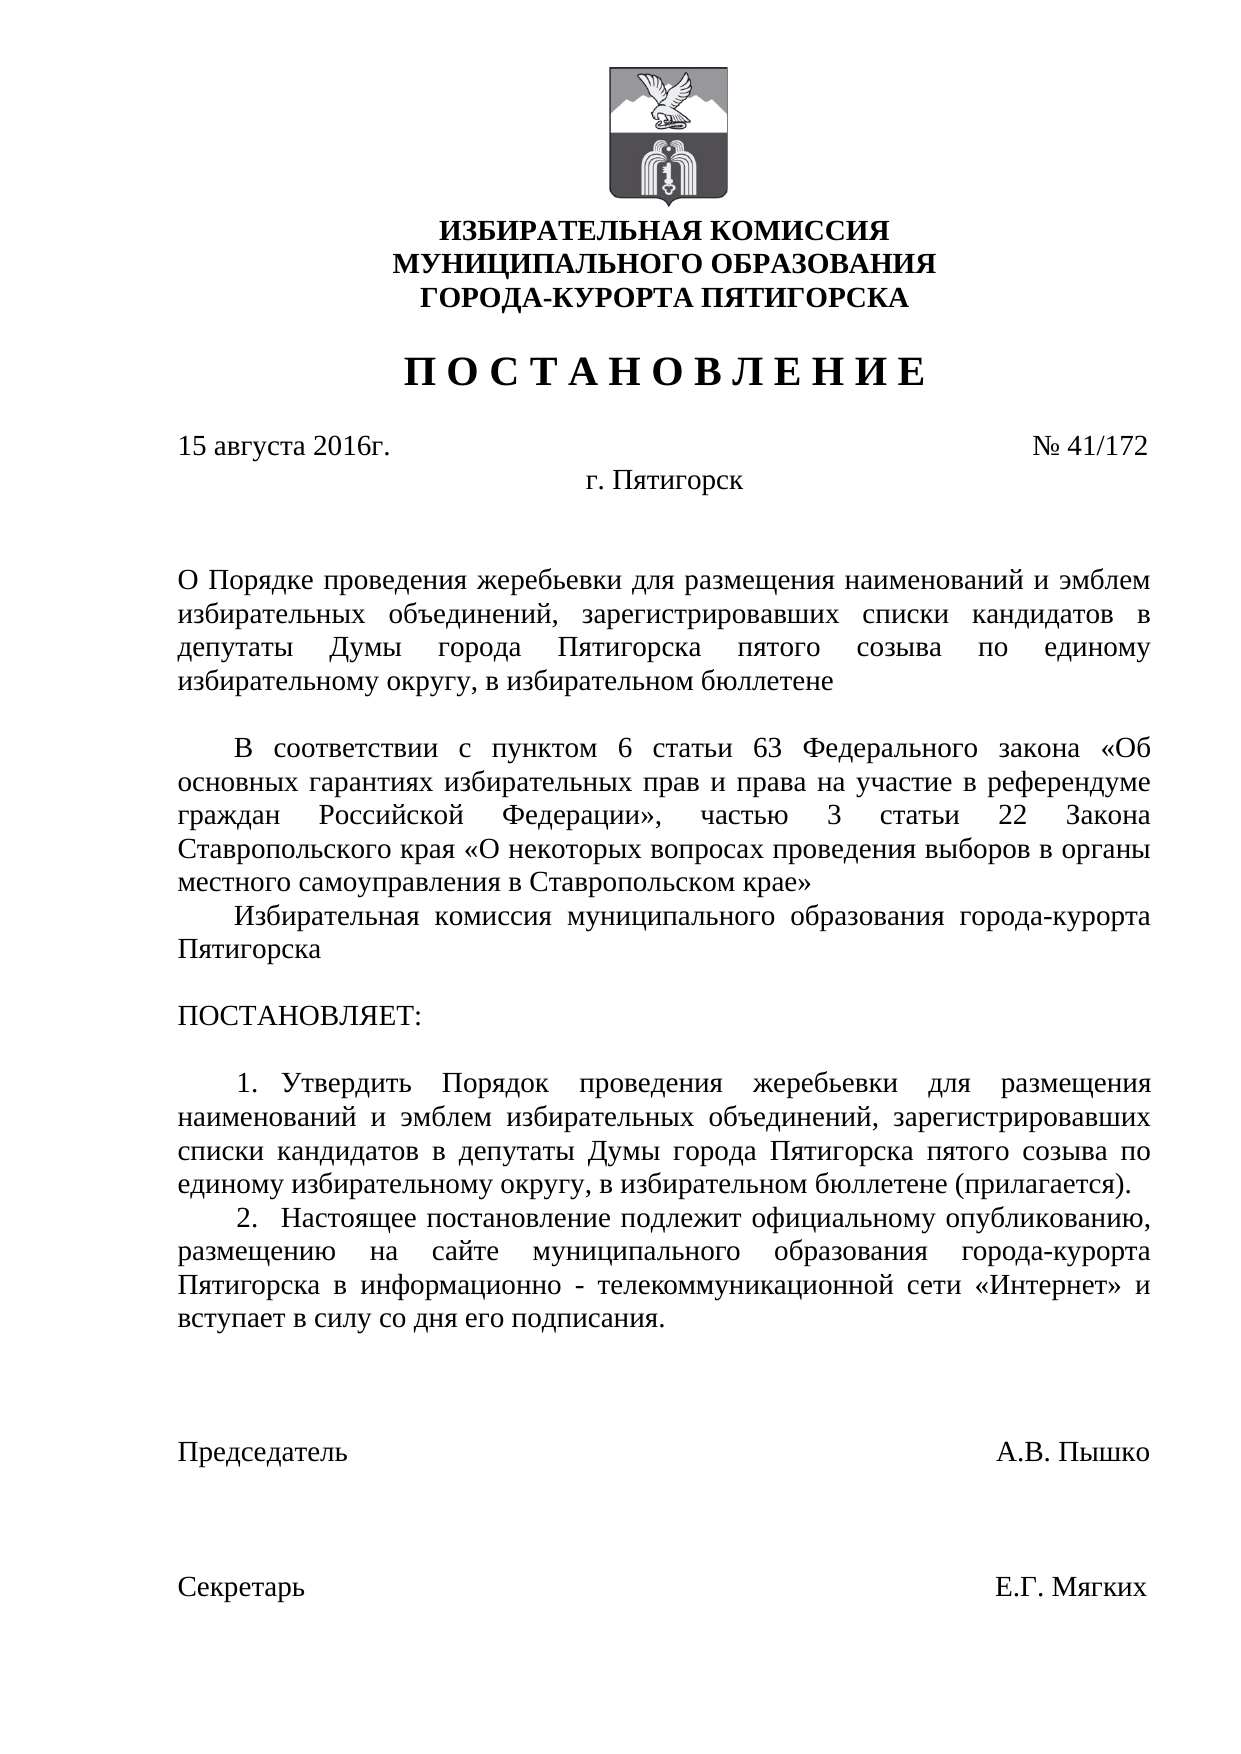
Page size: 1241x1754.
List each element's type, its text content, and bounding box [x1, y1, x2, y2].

text ПОСТАНОВЛЯЕТ: [177, 998, 1152, 1032]
picture [609, 67, 728, 208]
text П О С Т А Н О В Л Е Н И Е [177, 347, 1152, 395]
list Утвердить Порядок проведения жеребьевки для размещения наименований и эмблем избирательных объединений, зарегистрировавших списки кандидатов в депутаты Думы города Пятигорска пятого созыва по единому избирательному округу, в избирательном бюллетене (прилагается). [177, 1066, 1152, 1200]
text ИЗБИРАТЕЛЬНАЯ КОМИССИЯ [177, 213, 1152, 246]
text Секретарь Е.Г. Мягких [177, 1569, 1152, 1602]
text Избирательная комиссия муниципального образования города-курорта Пятигорска [177, 898, 1152, 965]
text Председатель А.В. Пышко [177, 1434, 1152, 1468]
text О Порядке проведения жеребьевки для размещения наименований и эмблем избирательных объединений, зарегистрировавших списки кандидатов в депутаты Думы города Пятигорска пятого созыва по единому избирательному округу, в избирательном бюллетене [177, 562, 1152, 697]
text 15 августа 2016г. № 41/172 [177, 428, 1152, 462]
text ГОРОДА-КУРОРТА ПЯТИГОРСКА [177, 280, 1152, 313]
text В соответствии с пунктом 6 статьи 63 Федерального закона «Об основных гарантиях избирательных прав и права на участие в референдуме граждан Российской Федерации», частью 3 статьи 22 Закона Ставропольского края «О некоторых вопросах проведения выборов в органы местного самоуправления в Ставропольском крае» [177, 730, 1152, 898]
list Настоящее постановление подлежит официальному опубликованию, размещению на сайте муниципального образования города-курорта Пятигорска в информационно - телекоммуникационной сети «Интернет» и вступает в силу со дня его подписания. [177, 1200, 1152, 1334]
text Муниципального образования [177, 246, 1152, 280]
text г. Пятигорск [177, 462, 1152, 495]
